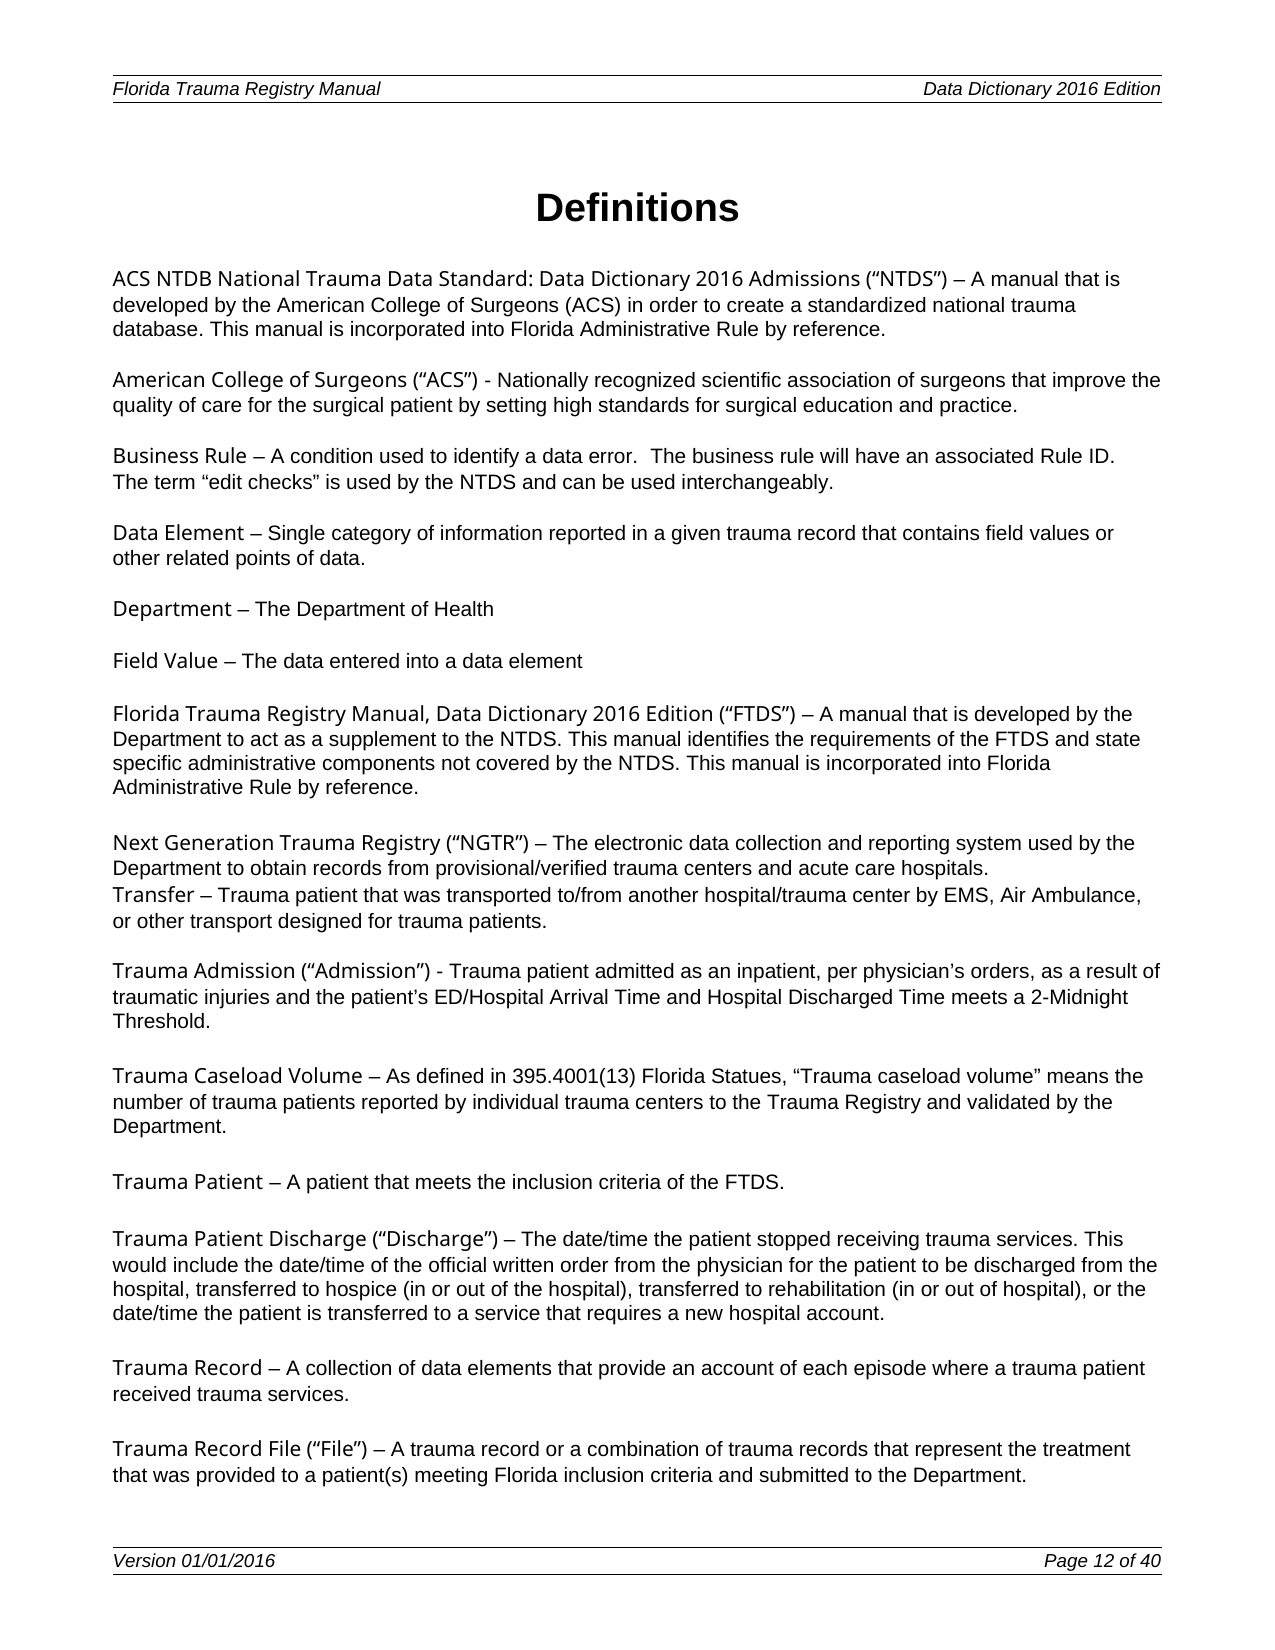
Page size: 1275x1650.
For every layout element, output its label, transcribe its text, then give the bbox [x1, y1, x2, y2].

text Transfer – Trauma patient that was transported to/from another hospital/trauma center by EMS, Air Ambulance, or other transport designed for trauma patients. [112, 880, 1162, 933]
text Department – The Department of Health [112, 594, 1162, 622]
text ACS NTDB National Trauma Data Standard: Data Dictionary 2016 Admissions (“NTDS”) – A manual that is developed by the American College of Surgeons (ACS) in order to create a standardized national trauma database. This manual is incorporated into Florida Administrative Rule by reference. [112, 264, 1162, 341]
text Data Element – Single category of information reported in a given trauma record that contains field values or other related points of data. [112, 518, 1162, 570]
text Florida Trauma Registry Manual, Data Dictionary 2016 Edition (“FTDS”) – A manual that is developed by the Department to act as a supplement to the NTDS. This manual identifies the requirements of the FTDS and state specific administrative components not covered by the NTDS. This manual is incorporated into Florida Administrative Rule by reference. [112, 699, 1162, 799]
text Trauma Patient Discharge (“Discharge”) – The date/time the patient stopped receiving trauma services. This would include the date/time of the official written order from the physician for the patient to be discharged from the hospital, transferred to hospice (in or out of the hospital), transferred to rehabilitation (in or out of hospital), or the date/time the patient is transferred to a service that requires a new hospital account. [112, 1224, 1162, 1324]
text Trauma Record – A collection of data elements that provide an account of each episode where a trauma patient received trauma services. [112, 1353, 1162, 1405]
text Trauma Caseload Volume – As defined in 395.4001(13) Florida Statues, “Trauma caseload volume” means the number of trauma patients reported by individual trauma centers to the Trauma Registry and validated by the Department. [112, 1062, 1162, 1138]
text Business Rule – A condition used to identify a data error. The business rule will have an associated Rule ID. The term “edit checks” is used by the NTDS and can be used interchangeably. [112, 441, 1162, 494]
text Trauma Patient – A patient that meets the inclusion criteria of the FTDS. [112, 1167, 1162, 1195]
subtitle Definitions [112, 184, 1162, 229]
text Field Value – The data entered into a data element [112, 646, 1162, 675]
text Trauma Admission (“Admission”) - Trauma patient admitted as an inpatient, per physician’s orders, as a result of traumatic injuries and the patient’s ED/Hospital Arrival Time and Hospital Discharged Time meets a 2-Midnight Threshold. [112, 957, 1162, 1033]
text Trauma Record File (“File”) – A trauma record or a combination of trauma records that represent the treatment that was provided to a patient(s) meeting Florida inclusion criteria and submitted to the Department. [112, 1434, 1162, 1487]
text American College of Surgeons (“ACS”) - Nationally recognized scientific association of surgeons that improve the quality of care for the surgical patient by setting high standards for surgical education and practice. [112, 365, 1162, 417]
text Next Generation Trauma Registry (“NGTR”) – The electronic data collection and reporting system used by the Department to obtain records from provisional/verified trauma centers and acute care hospitals. [112, 828, 1162, 880]
